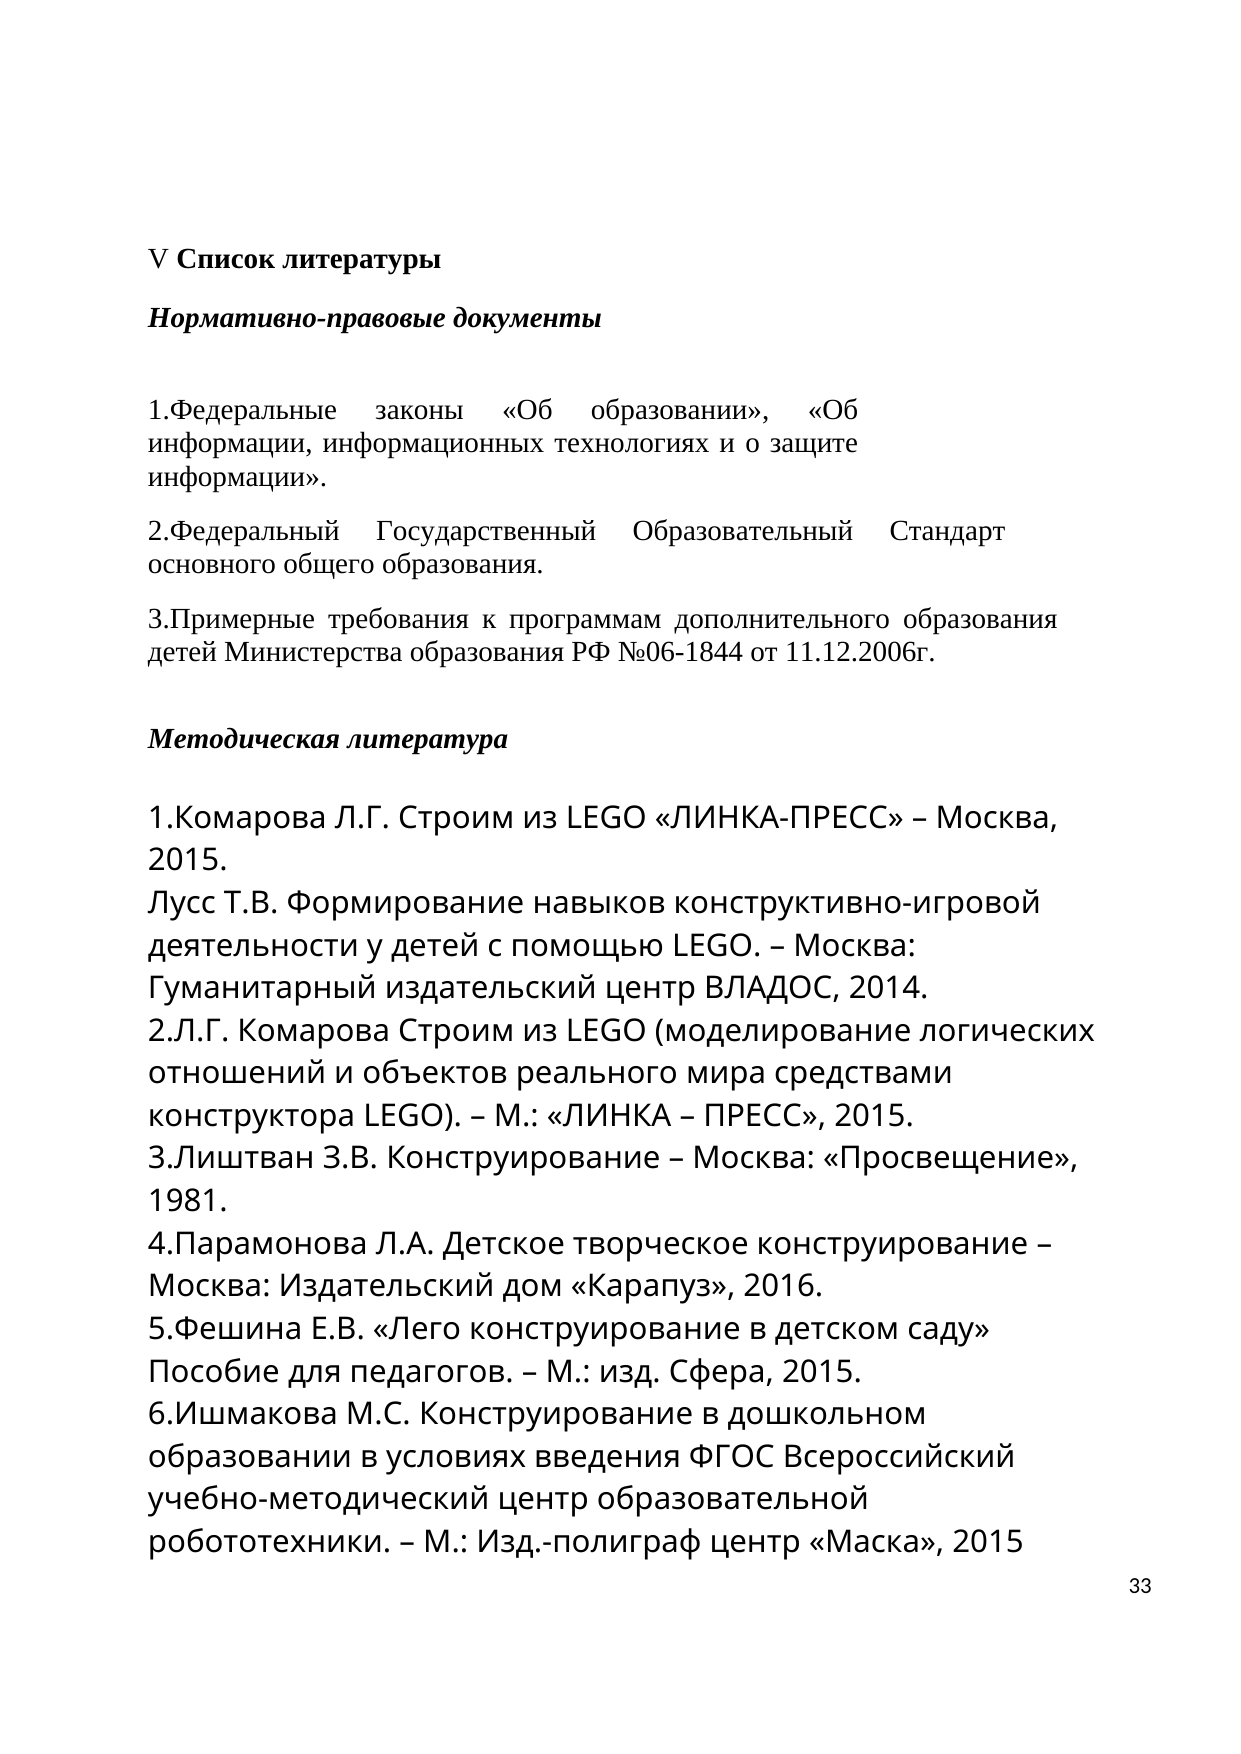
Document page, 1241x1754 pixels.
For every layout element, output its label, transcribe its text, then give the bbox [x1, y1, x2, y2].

text 1.Федеральные законы «Об образовании», «Об информации, информационных технологиях и о защите информации». [148, 392, 858, 493]
subtitle Нормативно-правовые документы [148, 300, 1152, 333]
text 2.Федеральный Государственный Образовательный Стандарт основного общего образования. [148, 513, 1006, 580]
text Методическая литература [148, 708, 1152, 755]
text 3.Примерные требования к программам дополнительного образования детей Министерства образования РФ №06-1844 от 11.12.2006г. [148, 601, 1058, 668]
text 3.Лиштван З.В. Конструирование – Москва: «Просвещение», 1981. [148, 1136, 1114, 1221]
text 6.Ишмакова М.С. Конструирование в дошкольном образовании в условиях введения ФГОС Всероссийский учебно-методический центр образовательной робототехники. – М.: Изд.-полиграф центр «Маска», 2015 [148, 1391, 1114, 1562]
text 2.Л.Г. Комарова Строим из LEGO (моделирование логических отношений и объектов реального мира средствами конструктора LEGO). – М.: «ЛИНКА – ПРЕСС», 2015. [148, 1008, 1114, 1136]
text 4.Парамонова Л.А. Детское творческое конструирование – Москва: Издательский дом «Карапуз», 2016. [148, 1221, 1114, 1306]
text 1.Комарова Л.Г. Строим из LEGO «ЛИНКА-ПРЕСС» – Москва, 2015. [148, 795, 1114, 880]
text Лусс Т.В. Формирование навыков конструктивно-игровой деятельности у детей с помощью LEGO. – Москва: Гуманитарный издательский центр ВЛАДОС, 2014. [148, 880, 1114, 1008]
subtitle V Список литературы [148, 241, 1152, 275]
text 5.Фешина Е.В. «Лего конструирование в детском саду» Пособие для педагогов. – М.: изд. Сфера, 2015. [148, 1306, 1114, 1391]
